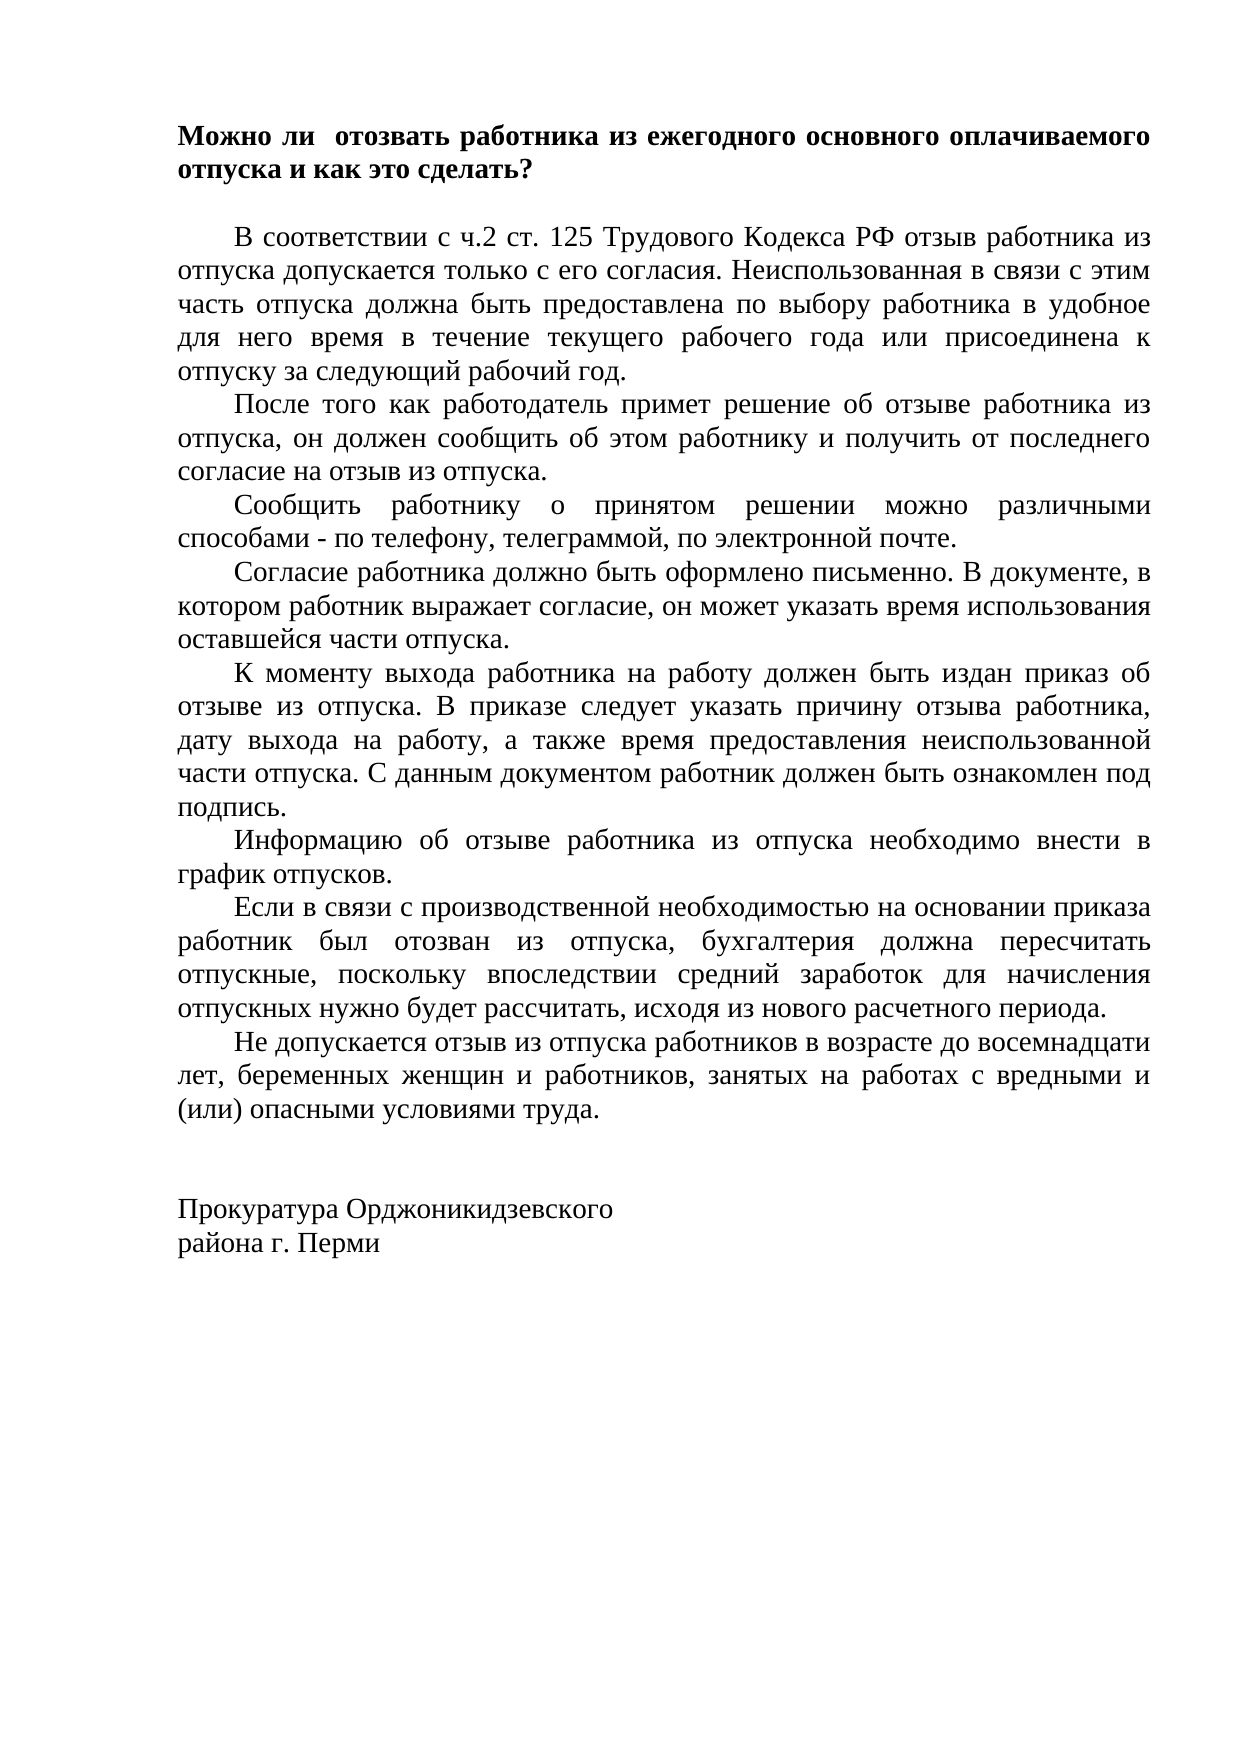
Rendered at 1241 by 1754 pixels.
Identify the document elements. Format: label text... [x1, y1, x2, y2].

text Если в связи с производственной необходимостью на основании приказа работник был отозван из отпуска, бухгалтерия должна пересчитать отпускные, поскольку впоследствии средний заработок для начисления отпускных нужно будет рассчитать, исходя из нового расчетного периода. [177, 889, 1152, 1024]
text района г. Перми [177, 1225, 1152, 1258]
text Прокуратура Орджоникидзевского [177, 1191, 1152, 1225]
text Можно ли отозвать работника из ежегодного основного оплачиваемого отпуска и как это сделать? [177, 118, 1152, 185]
text Информацию об отзыве работника из отпуска необходимо внести в график отпусков. [177, 822, 1152, 889]
text Сообщить работнику о принятом решении можно различными способами - по телефону, телеграммой, по электронной почте. [177, 487, 1152, 554]
text В соответствии с ч.2 ст. 125 Трудового Кодекса РФ отзыв работника из отпуска допускается только с его согласия. Неиспользованная в связи с этим часть отпуска должна быть предоставлена по выбору работника в удобное для него время в течение текущего рабочего года или присоединена к отпуску за следующий рабочий год. [177, 219, 1152, 386]
text Согласие работника должно быть оформлено письменно. В документе, в котором работник выражает согласие, он может указать время использования оставшейся части отпуска. [177, 554, 1152, 655]
text Не допускается отзыв из отпуска работников в возрасте до восемнадцати лет, беременных женщин и работников, занятых на работах с вредными и (или) опасными условиями труда. [177, 1024, 1152, 1124]
text К моменту выхода работника на работу должен быть издан приказ об отзыве из отпуска. В приказе следует указать причину отзыва работника, дату выхода на работу, а также время предоставления неиспользованной части отпуска. С данным документом работник должен быть ознакомлен под подпись. [177, 655, 1152, 822]
text После того как работодатель примет решение об отзыве работника из отпуска, он должен сообщить об этом работнику и получить от последнего согласие на отзыв из отпуска. [177, 386, 1152, 487]
